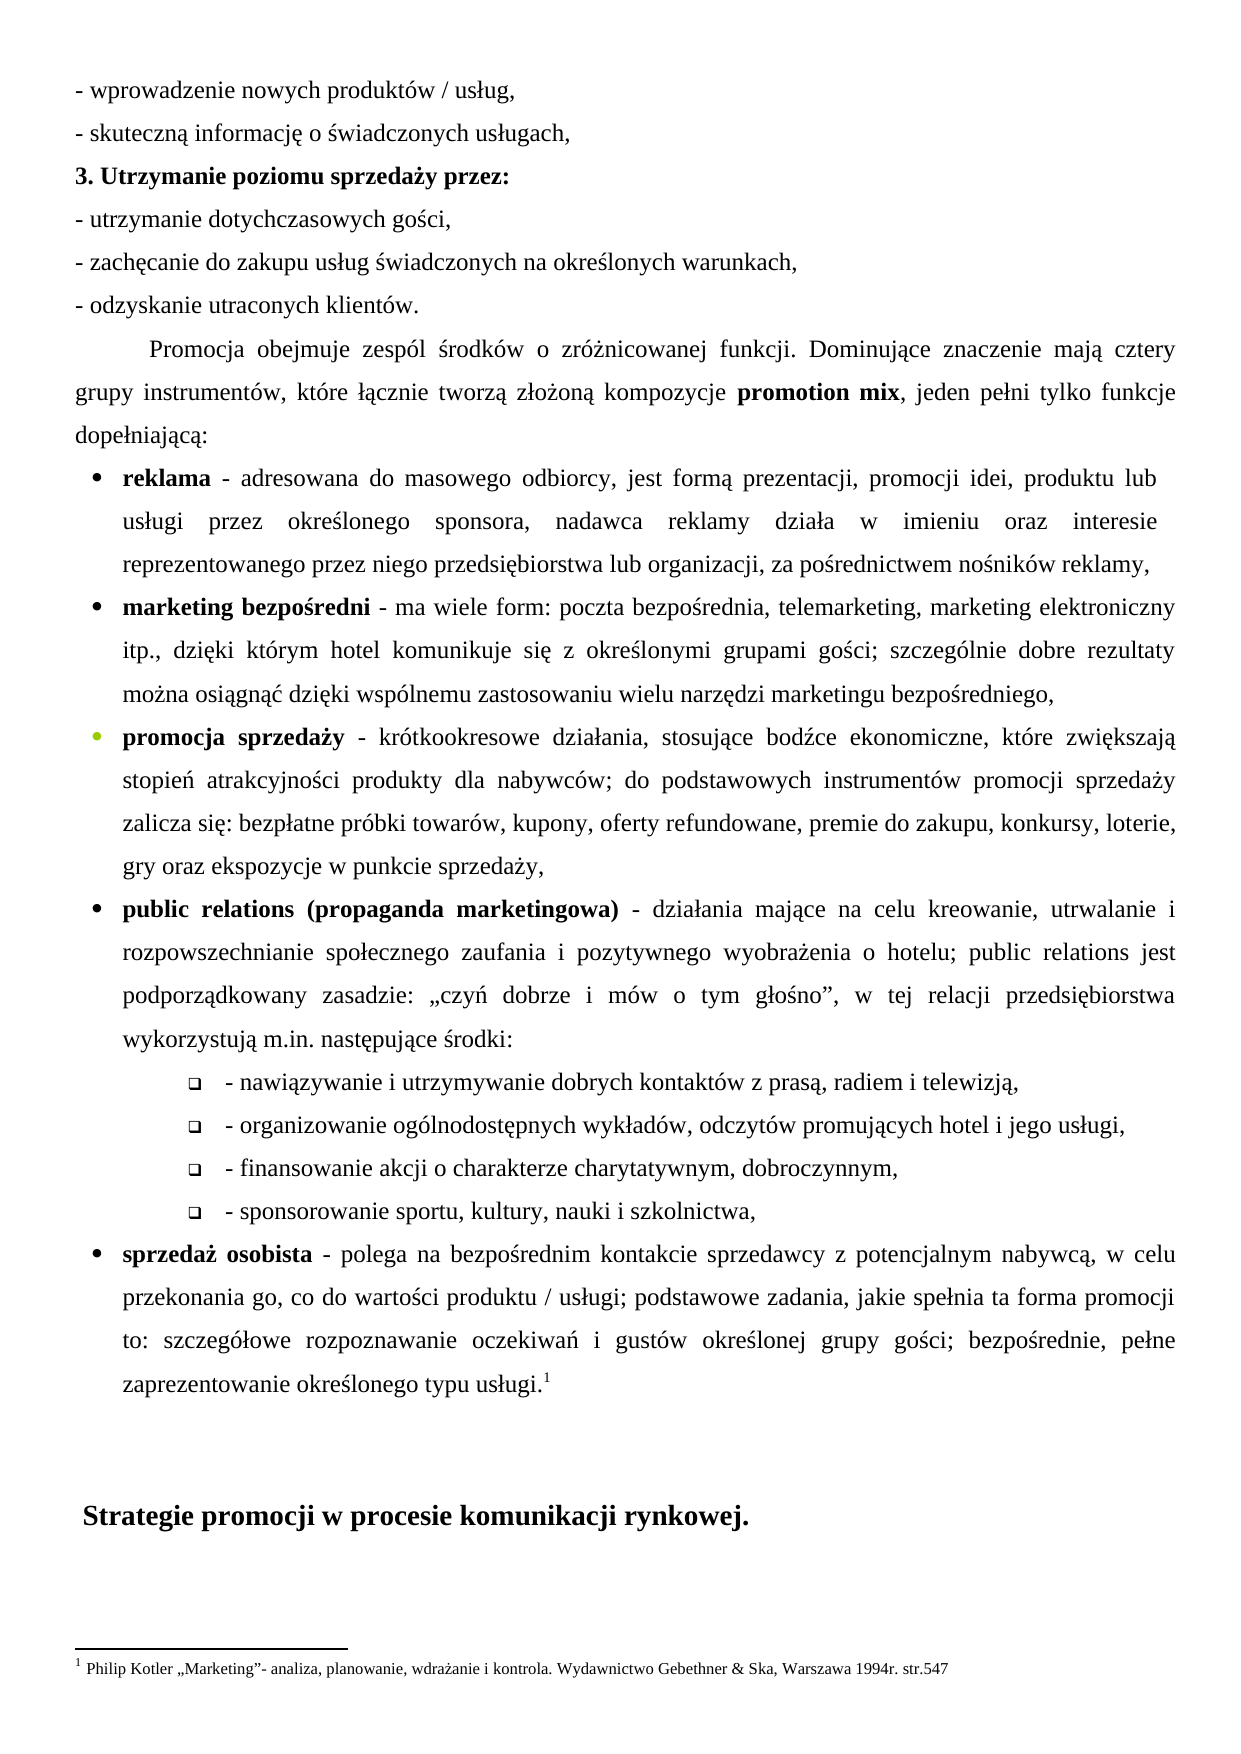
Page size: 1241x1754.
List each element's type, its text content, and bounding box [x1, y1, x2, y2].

text 3. Utrzymanie poziomu sprzedaży przez: [75, 161, 1158, 190]
list public relations (propaganda marketingowa) - działania mające na celu kreowanie, utrwalanie i rozpowszechnianie społecznego zaufania i pozytywnego wyobrażenia o hotelu; public relations jest podporządkowany zasadzie: „czyń dobrze i mów o tym głośno”, w tej relacji przedsiębiorstwa wykorzystują m.in. następujące środki: [93, 894, 1176, 1052]
list - nawiązywanie i utrzymywanie dobrych kontaktów z prasą, radiem i telewizją, [187, 1067, 1176, 1096]
text Promocja obejmuje zespól środków o zróżnicowanej funkcji. Dominujące znaczenie mają cztery grupy instrumentów, które łącznie tworzą złożoną kompozycje promotion mix, jeden pełni tylko funkcje dopełniającą: [75, 334, 1176, 449]
text - zachęcanie do zakupu usług świadczonych na określonych warunkach, [75, 247, 1158, 276]
text - odzyskanie utraconych klientów. [75, 291, 1158, 319]
text - wprowadzenie nowych produktów / usług, [75, 75, 1158, 104]
text Strategie promocji w procesie komunikacji rynkowej. [75, 1498, 1176, 1532]
list promocja sprzedaży - krótkookresowe działania, stosujące bodźce ekonomiczne, które zwiększają stopień atrakcyjności produkty dla nabywców; do podstawowych instrumentów promocji sprzedaży zalicza się: bezpłatne próbki towarów, kupony, oferty refundowane, premie do zakupu, konkursy, loterie, gry oraz ekspozycje w punkcie sprzedaży, [93, 722, 1176, 880]
text - utrzymanie dotychczasowych gości, [75, 204, 1158, 233]
list sprzedaż osobista - polega na bezpośrednim kontakcie sprzedawcy z potencjalnym nabywcą, w celu przekonania go, co do wartości produktu / usługi; podstawowe zadania, jakie spełnia ta forma promocji to: szczegółowe rozpoznawanie oczekiwań i gustów określonej grupy gości; bezpośrednie, pełne zaprezentowanie określonego typu usługi. [93, 1239, 1176, 1397]
text - skuteczną informację o świadczonych usługach, [75, 118, 1158, 147]
list - finansowanie akcji o charakterze charytatywnym, dobroczynnym, [187, 1153, 1176, 1182]
list - sponsorowanie sportu, kultury, nauki i szkolnictwa, [187, 1196, 1176, 1225]
list marketing bezpośredni - ma wiele form: poczta bezpośrednia, telemarketing, marketing elektroniczny itp., dzięki którym hotel komunikuje się z określonymi grupami gości; szczególnie dobre rezultaty można osiągnąć dzięki wspólnemu zastosowaniu wielu narzędzi marketingu bezpośredniego, [93, 592, 1176, 707]
list - organizowanie ogólnodostępnych wykładów, odczytów promujących hotel i jego usługi, [187, 1110, 1176, 1139]
list reklama - adresowana do masowego odbiorcy, jest formą prezentacji, promocji idei, produktu lub usługi przez określonego sponsora, nadawca reklamy działa w imieniu oraz interesie reprezentowanego przez niego przedsiębiorstwa lub organizacji, za pośrednictwem nośników reklamy, [93, 463, 1158, 578]
